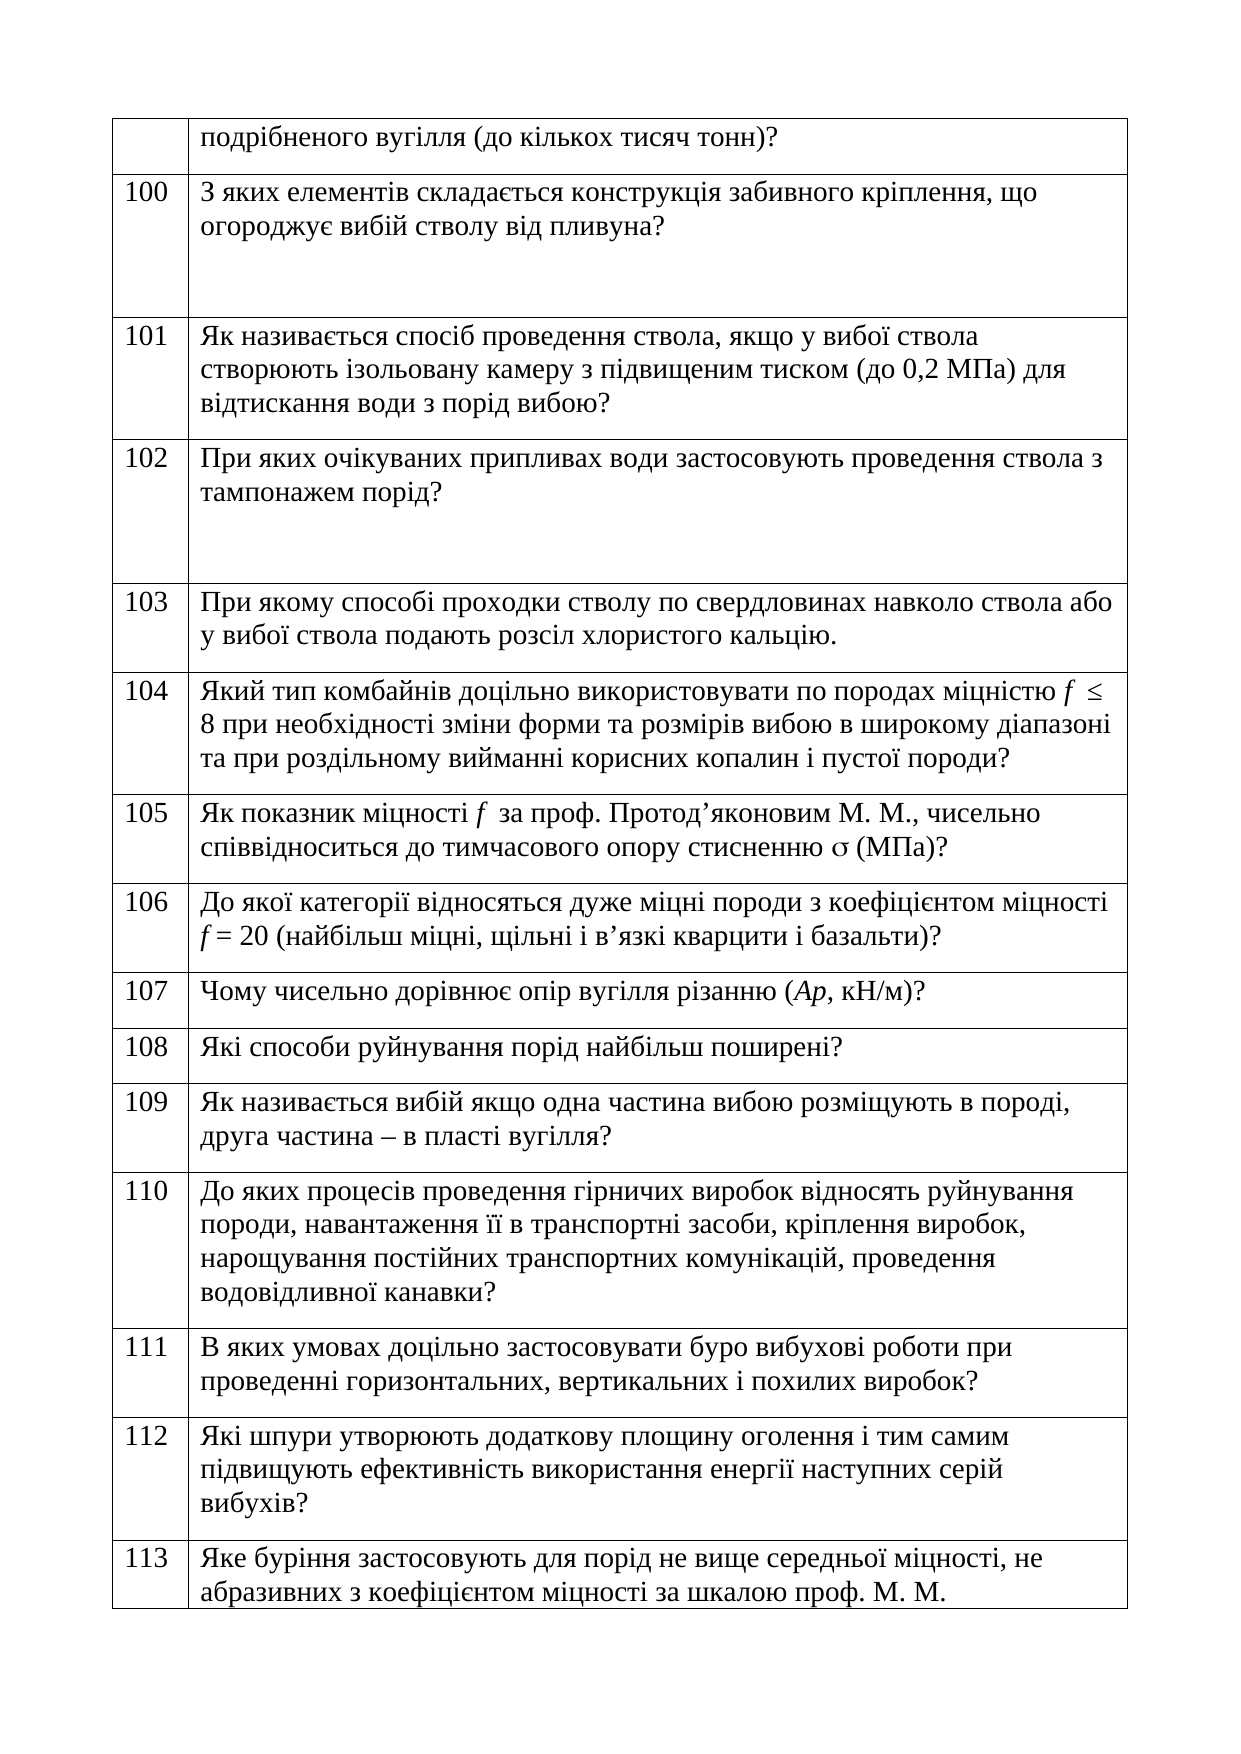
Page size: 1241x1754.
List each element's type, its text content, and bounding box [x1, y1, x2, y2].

table_cell З яких елементів складається конструкція забивного кріплення, що огороджує вибій стволу від пливуна? [189, 175, 1127, 317]
table_cell 104 [113, 673, 188, 794]
table_cell 113 [113, 1541, 188, 1608]
table_cell Який тип комбайнів доцільно використовувати по породах міцністю f ≤ 8 при необхідності зміни форми та розмірів вибою в широкому діапазоні та при роздільному вийманні корисних копалин і пустої породи? [189, 673, 1127, 794]
table_cell 100 [113, 175, 188, 317]
table_cell При яких очікуваних припливах води застосовують проведення ствола з тампонажем порід? [189, 440, 1127, 583]
table_cell Як показник мiцностi f за проф. Пpотод’яконовим М. М., чисельно співвідноситься до тимчасового опоpу стисненню (МПа)? [189, 795, 1127, 883]
table_cell 102 [113, 440, 188, 583]
table_cell 106 [113, 884, 188, 972]
table_cell Чому чисельно дорівнює опip вугілля різанню (Аp, кН/м)? [189, 973, 1127, 1028]
table_cell 103 [113, 584, 188, 672]
table_cell Як називається вибій якщо одна частина вибою розміщують в породі, друга частина – в пласті вугілля? [189, 1084, 1127, 1172]
table_cell При якому способі проходки стволу по свердловинах навколо ствола або у вибої ствола подають розсіл хлористого кальцію. [189, 584, 1127, 672]
table_cell 105 [113, 795, 188, 883]
table_cell 111 [113, 1329, 188, 1417]
table_cell До якої категорії вiдносяться дуже мiцнi поpоди з коефiцiєнтом мiцностi f = 20 (найбiльш мiцнi, щiльнi i в’язкi кваpцити i базальти)? [189, 884, 1127, 972]
table_cell 108 [113, 1029, 188, 1083]
table_cell 109 [113, 1084, 188, 1172]
table_cell В яких умовах доцільно застосовувати буро вибухові роботи при проведенні горизонтальних, вертикальних і похилих виробок? [189, 1329, 1127, 1417]
table_cell Які способи руйнування порід найбільш поширені? [189, 1029, 1127, 1083]
table_cell 101 [113, 318, 188, 439]
table_cell 110 [113, 1173, 188, 1328]
table_cell До яких процесів проведення гірничих виробок відносять руйнування породи, навантаження її в транспортні засоби, кріплення виробок, нарощування постійних транспортних комунікацій, проведення водовідливної канавки? [189, 1173, 1127, 1328]
table_cell Які шпури утворюють додаткову площину оголення і тим самим підвищують ефективність використання енергії наступних серій вибухів? [189, 1418, 1127, 1539]
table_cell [189, 1541, 1127, 1608]
table_cell Як називається спосіб проведення ствола, якщо у вибої ствола створюють ізольовану камеру з підвищеним тиском (до 0,2 МПа) для відтискання води з порід вибою? [189, 318, 1127, 439]
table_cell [189, 119, 1127, 173]
table_cell 112 [113, 1418, 188, 1539]
table_cell 99 [113, 119, 188, 173]
table_cell 107 [113, 973, 188, 1028]
